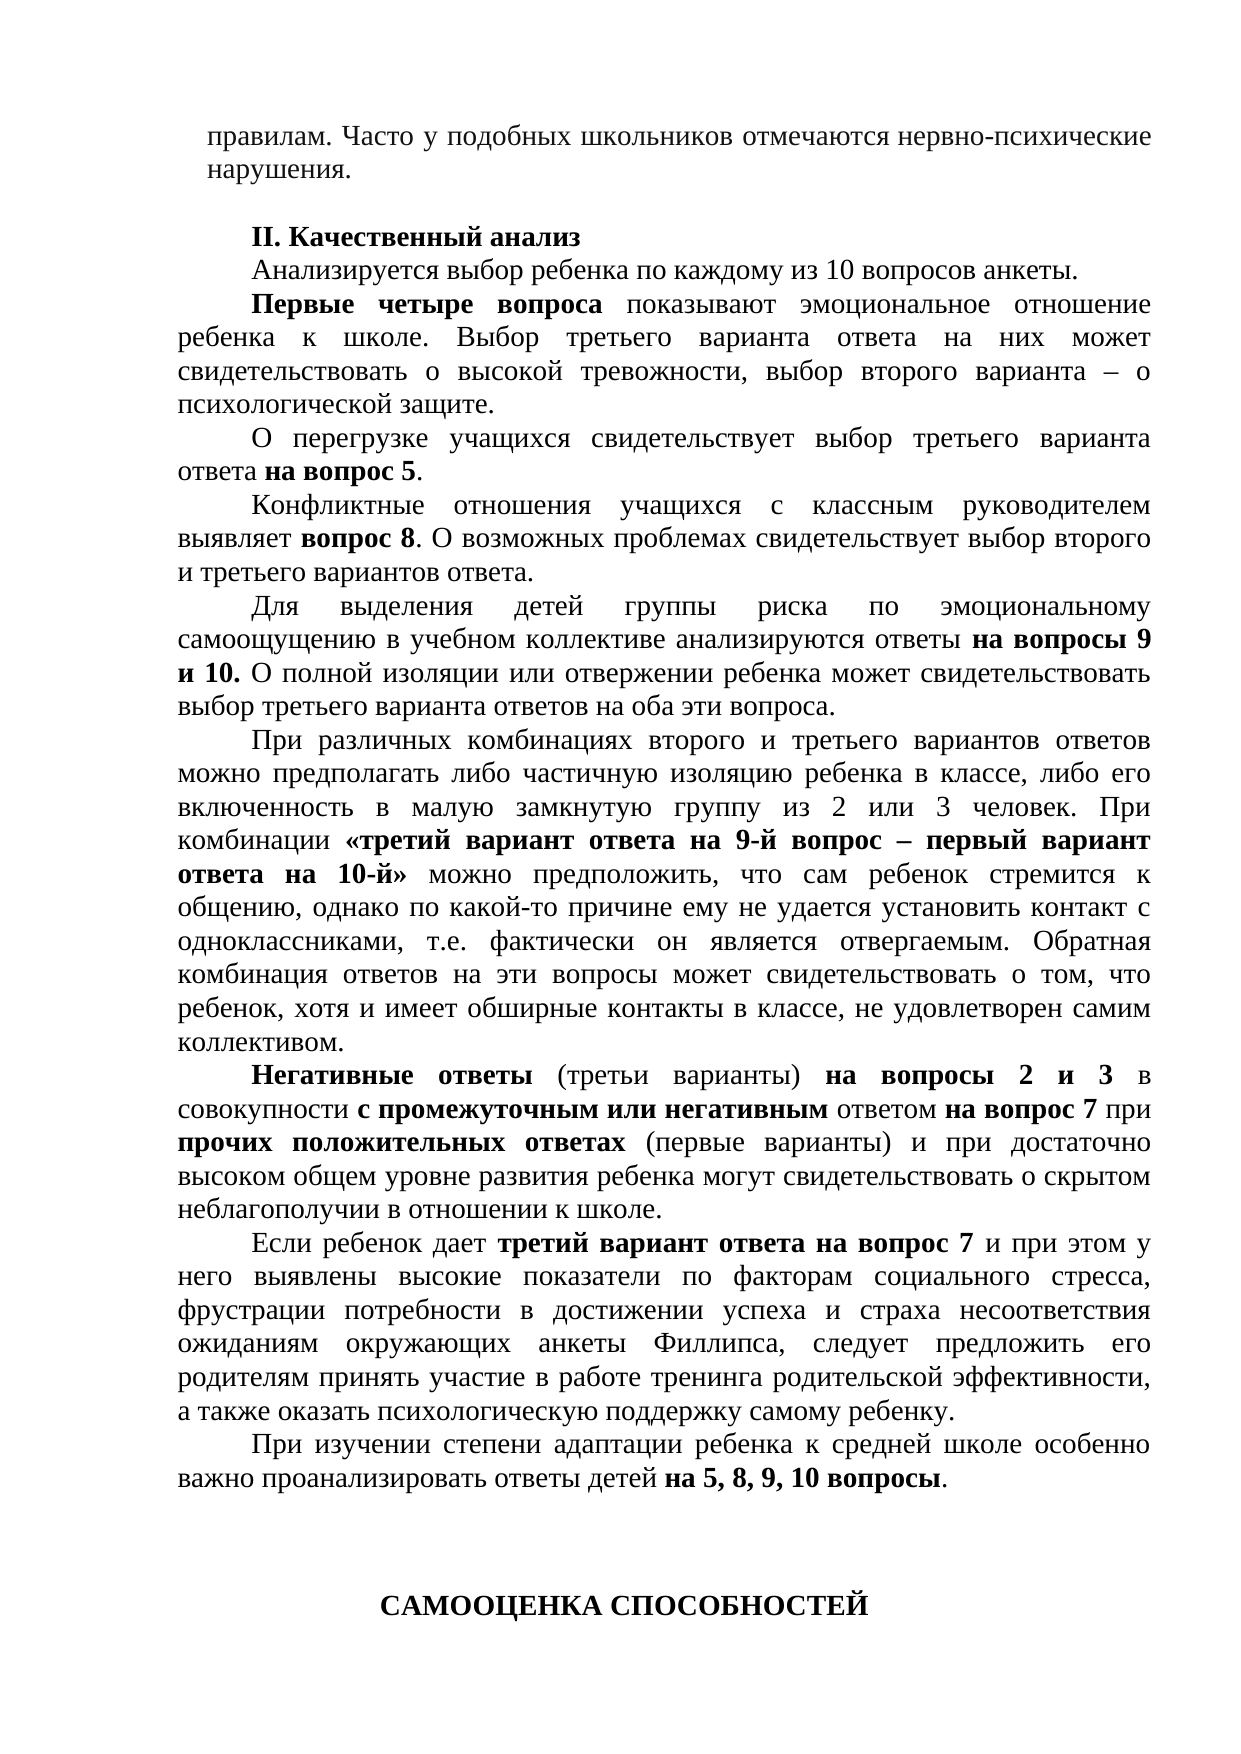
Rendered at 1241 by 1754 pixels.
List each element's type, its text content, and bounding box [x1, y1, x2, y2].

text При изучении степени адаптации ребенка к средней школе особенно важно проанализировать ответы детей на 5, 8, 9, 10 вопросы. [177, 1426, 1152, 1493]
text О перегрузке учащихся свидетельствует выбор третьего варианта ответа на вопрос 5. [177, 420, 1152, 487]
text Если ребенок дает третий вариант ответа на вопрос 7 и при этом у него выявлены высокие показатели по факторам социального стресса, фрустрации потребности в достижении успеха и страха несоответствия ожиданиям окружающих анкеты Филлипса, следует предложить его родителям принять участие в работе тренинга родительской эффективности, а также оказать психологическую поддержку самому ребенку. [177, 1225, 1152, 1426]
text Анализируется выбор ребенка по каждому из 10 вопросов анкеты. [177, 252, 1152, 286]
text Конфликтные отношения учащихся с классным руководителем выявляет вопрос 8. О возможных проблемах свидетельствует выбор второго и третьего вариантов ответа. [177, 487, 1152, 588]
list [177, 118, 1152, 185]
text Для выделения детей группы риска по эмоциональному самоощущению в учебном коллективе анализируются ответы на вопросы 9 и 10. О полной изоляции или отвержении ребенка может свидетельствовать выбор третьего варианта ответов на оба эти вопроса. [177, 588, 1152, 722]
text При различных комбинациях второго и третьего вариантов ответов можно предполагать либо частичную изоляцию ребенка в классе, либо его включенность в малую замкнутую группу из 2 или 3 человек. При комбинации «третий вариант ответа на 9-й вопрос – первый вариант ответа на 10-й» можно предположить, что сам ребенок стремится к общению, однако по какой-то причине ему не удается установить контакт с одноклассниками, т.е. фактически он является отвергаемым. Обратная комбинация ответов на эти вопросы может свидетельствовать о том, что ребенок, хотя и имеет обширные контакты в классе, не удовлетворен самим коллективом. [177, 722, 1152, 1057]
text Негативные ответы (третьи варианты) на вопросы 2 и 3 в совокупности с промежуточным или негативным ответом на вопрос 7 при прочих положительных ответах (первые варианты) и при достаточно высоком общем уровне развития ребенка могут свидетельствовать о скрытом неблагополучии в отношении к школе. [177, 1057, 1152, 1225]
text II. Качественный анализ [177, 219, 1152, 252]
text Первые четыре вопроса показывают эмоциональное отношение ребенка к школе. Выбор третьего варианта ответа на них может свидетельствовать о высокой тревожности, выбор второго варианта – о психологической защите. [177, 286, 1152, 420]
text САМООЦЕНКА СПОСОБНОСТЕЙ [372, 1588, 955, 1622]
